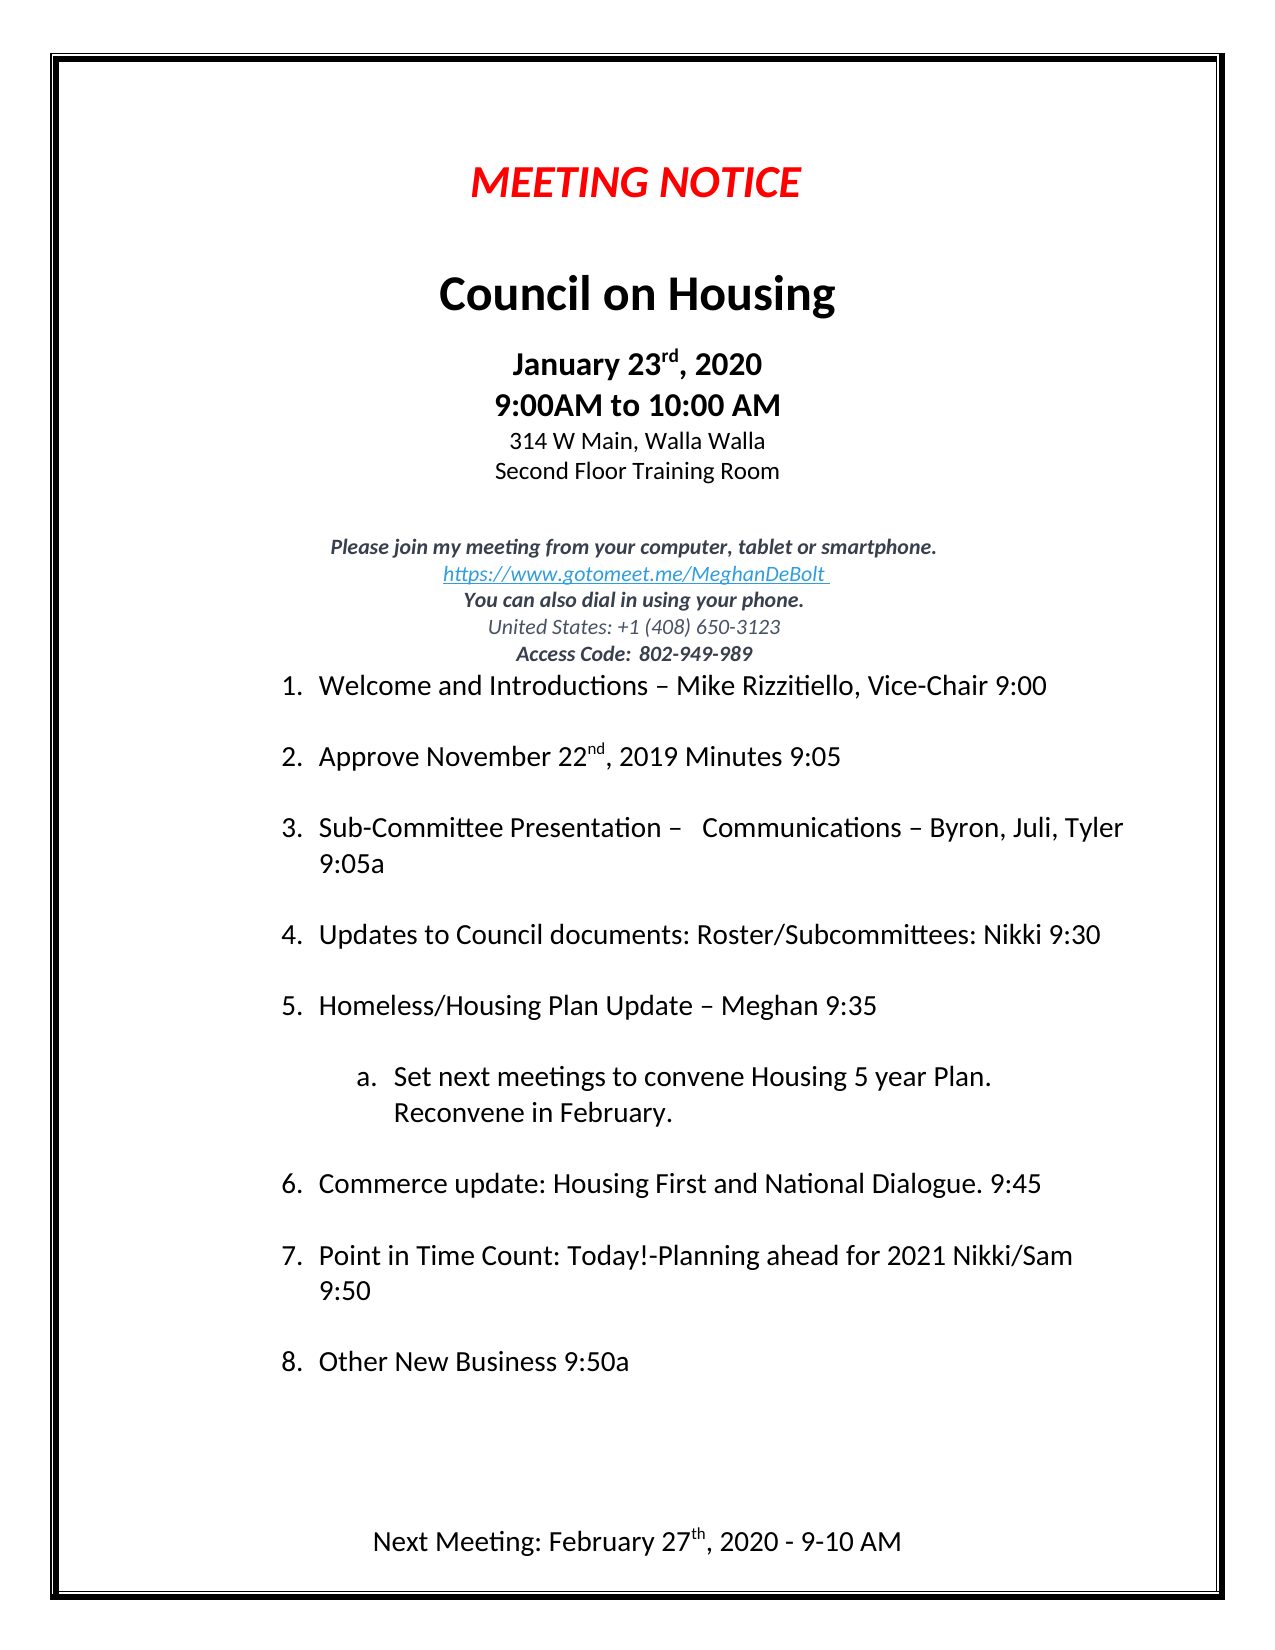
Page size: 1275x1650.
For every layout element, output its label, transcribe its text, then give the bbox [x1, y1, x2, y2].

list Updates to Council documents: Roster/Subcommittees: Nikki 9:30 [281, 916, 1125, 952]
list Sub-Committee Presentation – Communications – Byron, Juli, Tyler 9:05a [281, 809, 1125, 880]
list Commerce update: Housing First and National Dialogue. 9:45 [281, 1165, 1125, 1201]
list Homeless/Housing Plan Update – Meghan 9:35 [281, 987, 1125, 1023]
text 314 W Main, Walla Walla [112, 425, 1162, 455]
list Point in Time Count: Today!-Planning ahead for 2021 Nikki/Sam 9:50 [281, 1237, 1125, 1308]
text Second Floor Training Room [112, 455, 1162, 486]
subtitle January 23rd, 2020 [112, 343, 1162, 384]
text MEETING NOTICE [112, 152, 1162, 208]
subtitle Please join my meeting from your computer, tablet or smartphone. https://www.gotomeet.me/MeghanDeBolt You can also dial in using your phone. United States: +1 (408) 650-3123 Access Code: 802-949-989 [112, 507, 1162, 667]
text 9:00AM to 10:00 AM [112, 384, 1162, 425]
list Approve November 22nd, 2019 Minutes 9:05 [281, 738, 1125, 773]
text Council on Housing [112, 261, 1162, 322]
list Welcome and Introductions – Mike Rizzitiello, Vice-Chair 9:00 [281, 667, 1125, 702]
list Set next meetings to convene Housing 5 year Plan. Reconvene in February. [356, 1058, 1125, 1130]
list Other New Business 9:50a [281, 1343, 1162, 1379]
